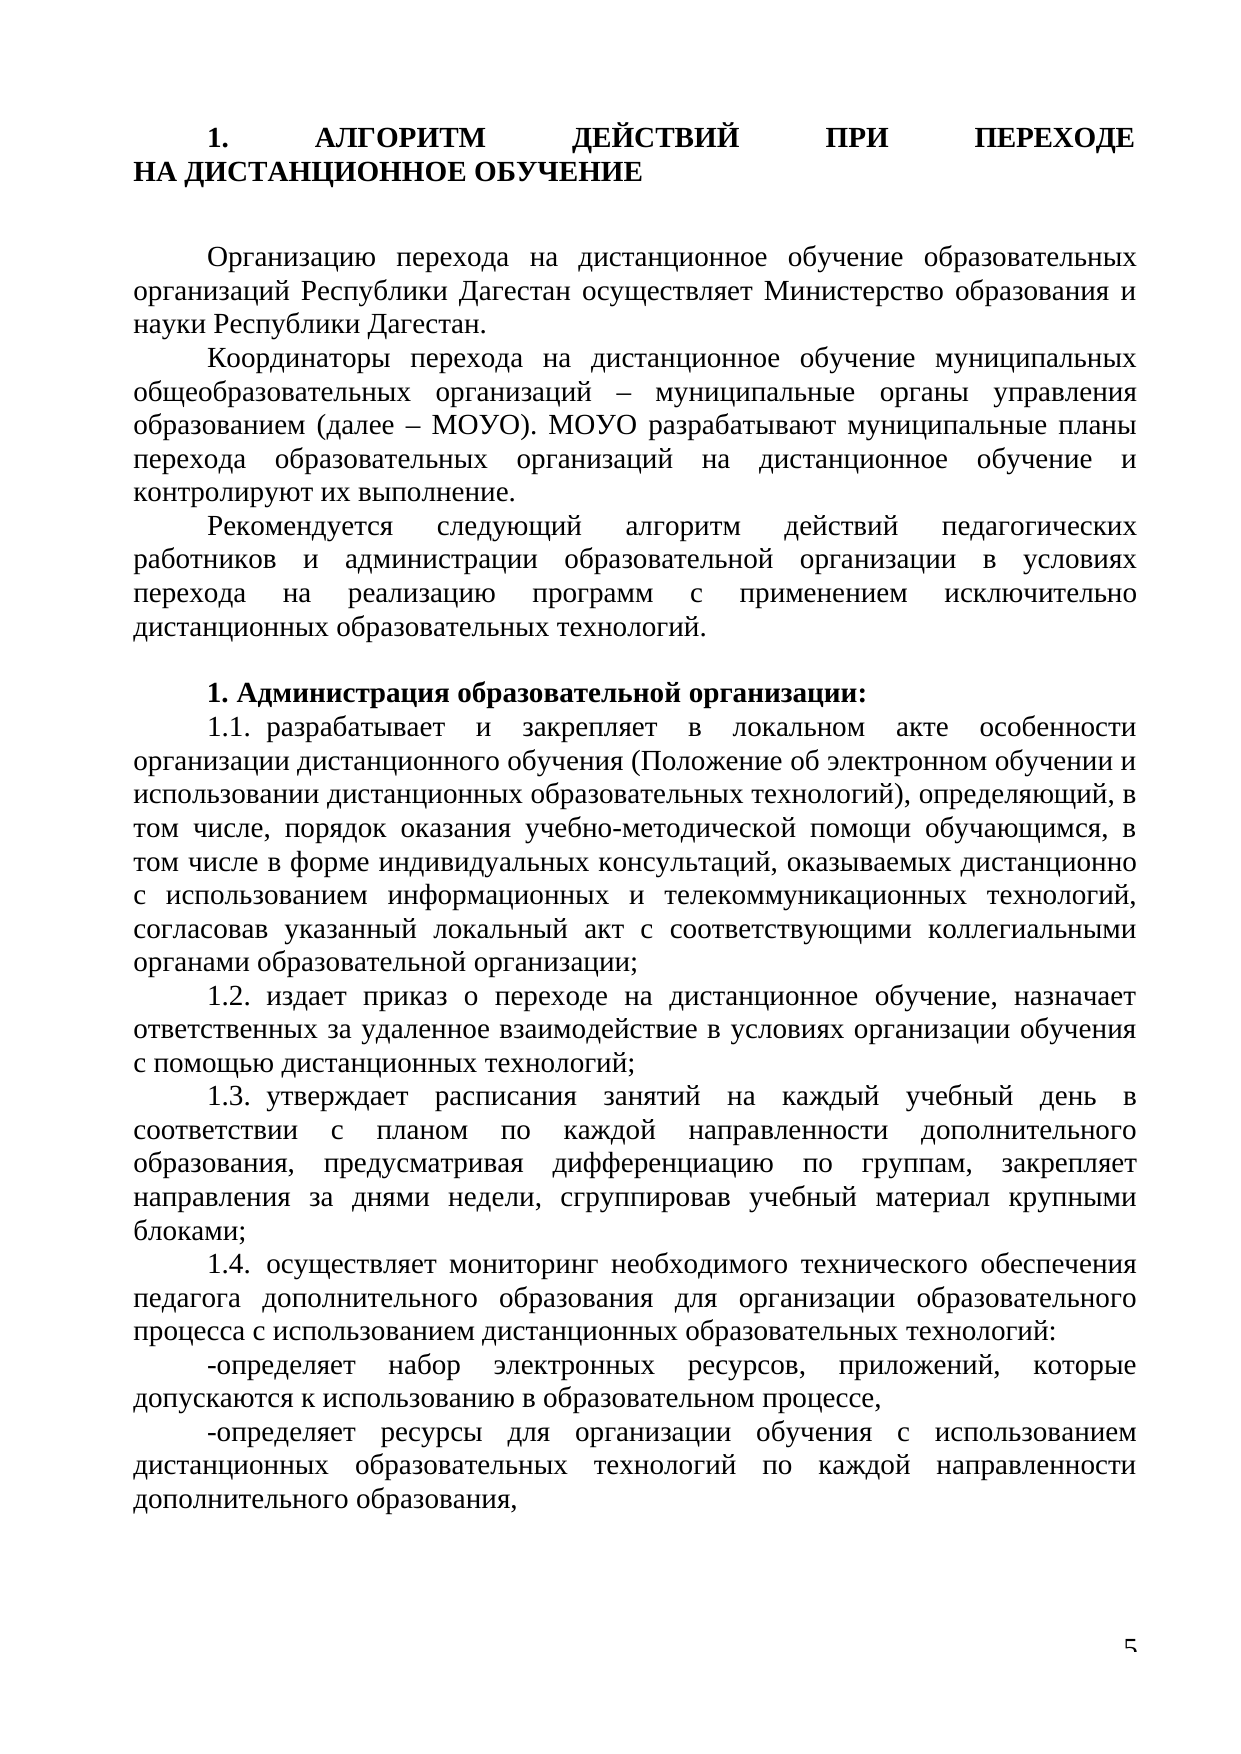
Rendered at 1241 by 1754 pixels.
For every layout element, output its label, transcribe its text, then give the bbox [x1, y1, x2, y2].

list утверждает расписания занятий на каждый учебный день в соответствии с планом по каждой направленности дополнительного образования, предусматривая дифференциацию по группам, закрепляет направления за днями недели, сгруппировав учебный материал крупными блоками; [133, 1078, 1138, 1246]
subtitle 1. АЛГОРИТМ ДЕЙСТВИЙ ПРИ ПЕРЕХОДЕ НА ДИСТАНЦИОННОЕ ОБУЧЕНИЕ [133, 120, 1137, 187]
text -определяет набор электронных ресурсов, приложений, которые допускаются к использованию в образовательном процессе, [133, 1347, 1137, 1414]
text -определяет ресурсы для организации обучения с использованием дистанционных образовательных технологий по каждой направленности дополнительного образования, [133, 1414, 1137, 1514]
list издает приказ о переходе на дистанционное обучение, назначает ответственных за удаленное взаимодействие в условиях организации обучения с помощью дистанционных технологий; [133, 978, 1137, 1078]
text Рекомендуется следующий алгоритм действий педагогических работников и администрации образовательной организации в условиях перехода на реализацию программ с применением исключительно дистанционных образовательных технологий. [133, 508, 1138, 642]
text Координаторы перехода на дистанционное обучение муниципальных общеобразовательных организаций – муниципальные органы управления образованием (далее – МОУО). МОУО разрабатывают муниципальные планы перехода образовательных организаций на дистанционное обучение и контролируют их выполнение. [133, 340, 1138, 508]
list осуществляет мониторинг необходимого технического обеспечения педагога дополнительного образования для организации образовательного процесса с использованием дистанционных образовательных технологий: [133, 1246, 1137, 1347]
text Организацию перехода на дистанционное обучение образовательных организаций Республики Дагестан осуществляет Министерство образования и науки Республики Дагестан. [133, 239, 1137, 340]
subtitle Администрация образовательной организации: [207, 676, 1209, 709]
list разрабатывает и закрепляет в локальном акте особенности организации дистанционного обучения (Положение об электронном обучении и использовании дистанционных образовательных технологий), определяющий, в том числе, порядок оказания учебно-методической помощи обучающимся, в том числе в форме индивидуальных консультаций, оказываемых дистанционно с использованием информационных и телекоммуникационных технологий, согласовав указанный локальный акт с соответствующими коллегиальными органами образовательной организации; [133, 709, 1137, 978]
